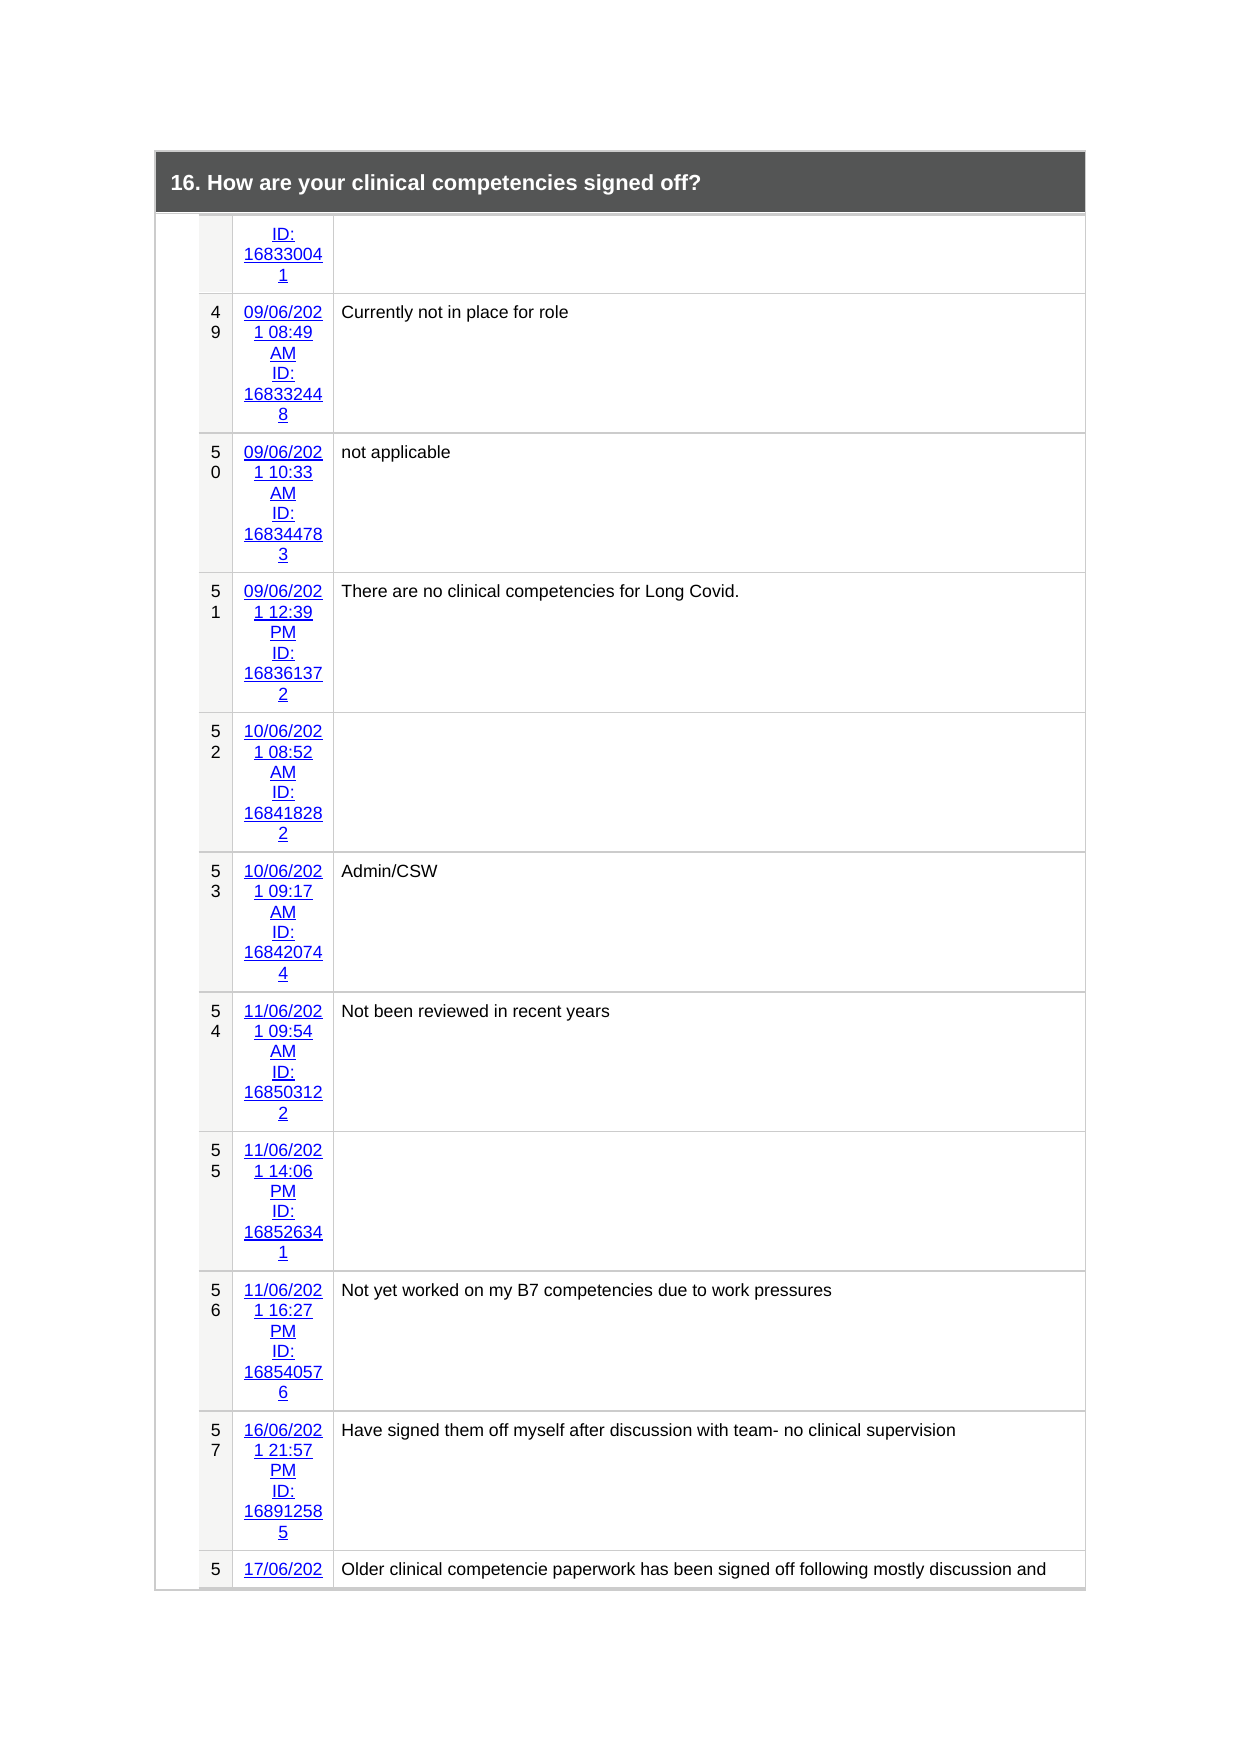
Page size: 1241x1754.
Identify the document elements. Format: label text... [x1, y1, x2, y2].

table_cell [156, 214, 232, 1589]
table_header 16. How are your clinical competencies signed off? [156, 152, 1085, 212]
